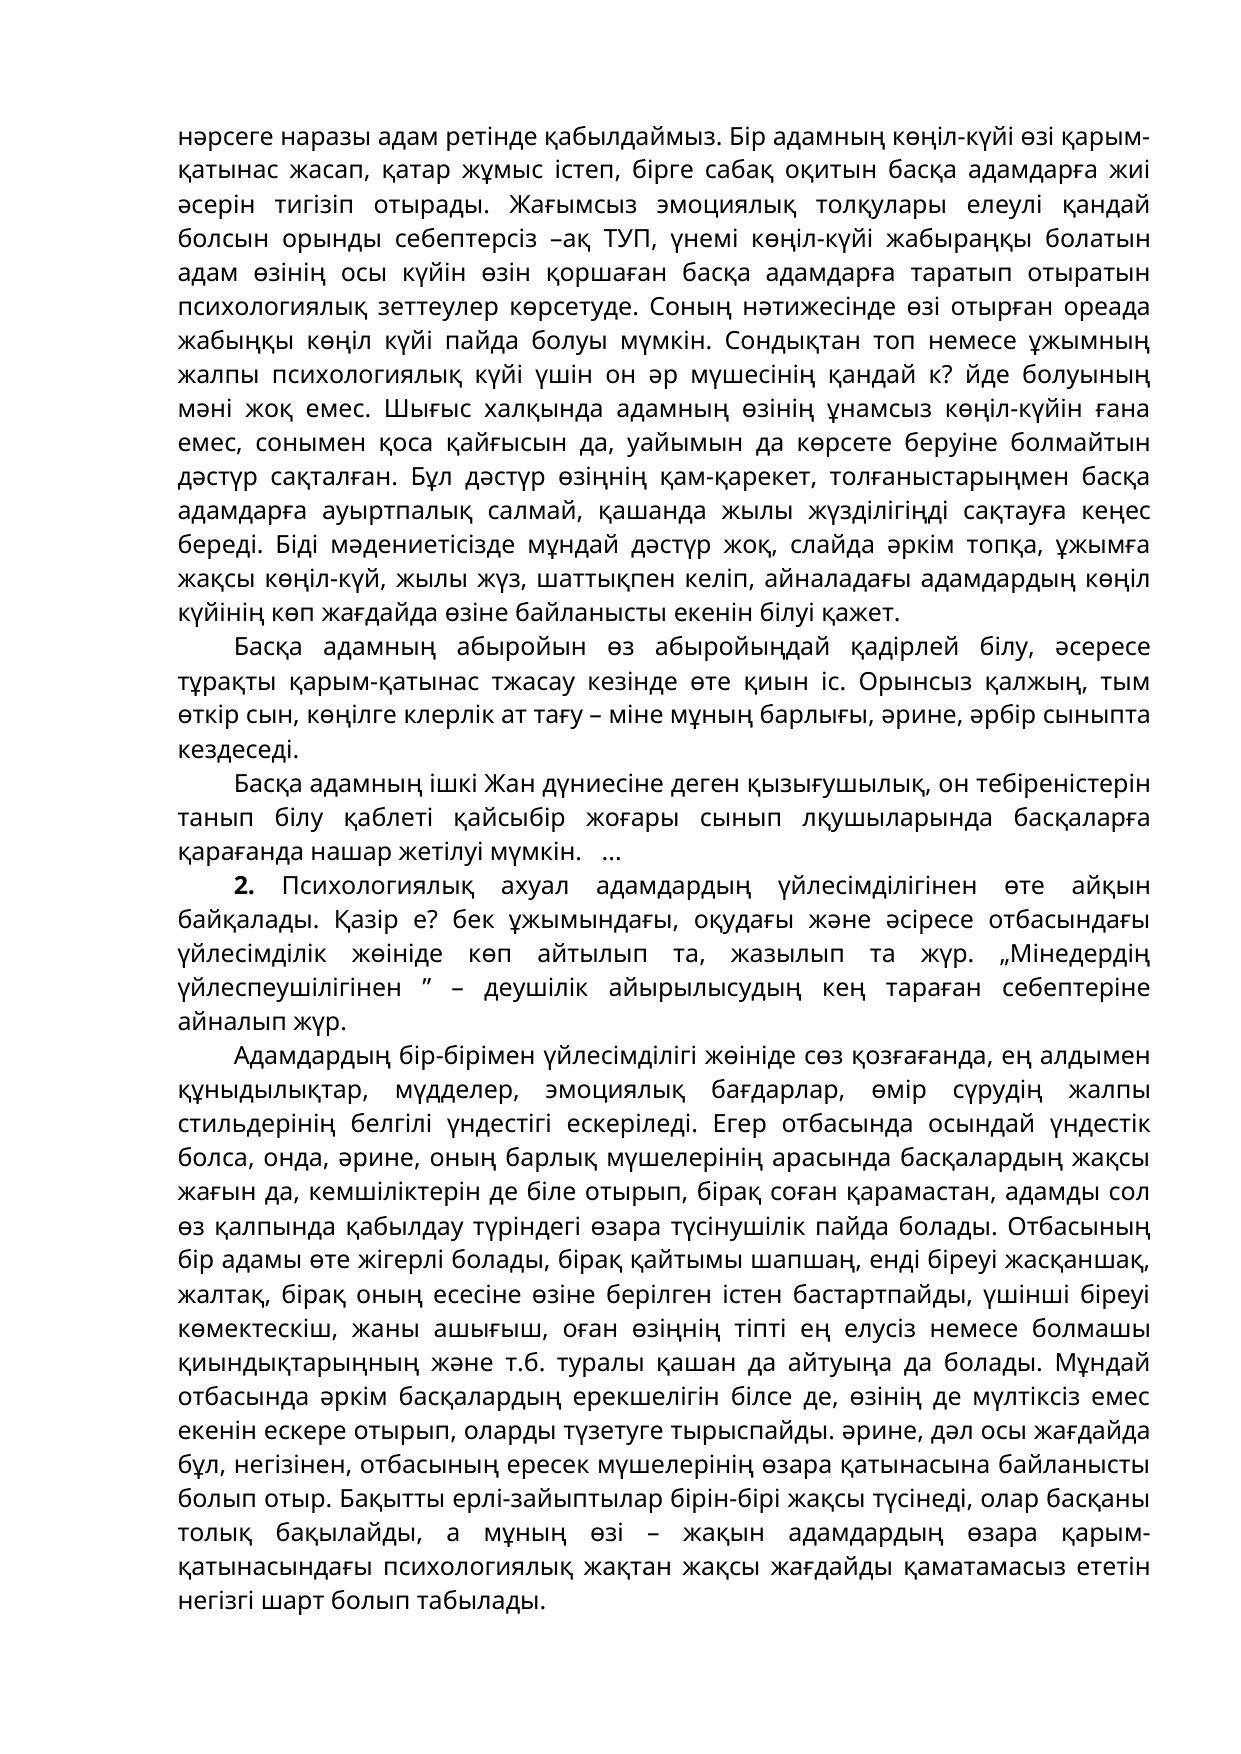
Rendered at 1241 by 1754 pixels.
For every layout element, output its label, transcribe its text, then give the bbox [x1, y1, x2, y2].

text Адамдардың бір-бірімен үйлесімділігі жөініде сөз қозғағанда, ең алдымен құныдылықтар, мүдделер, эмоциялық бағдарлар, өмір сүрудің жалпы стильдерінің белгілі үндестігі ескеріледі. Егер отбасында осындай үндестік болса, онда, әрине, оның барлық мүшелерінің арасында басқалардың жақсы жағын да, кемшіліктерін де біле отырып, бірақ соған қарамастан, адамды сол өз қалпында қабылдау түріндегі өзара түсінушілік пайда болады. Отбасының бір адамы өте жігерлі болады, бірақ қайтымы шапшаң, енді біреуі жасқаншақ, жалтақ, бірақ оның есесіне өзіне берілген істен бастартпайды, үшінші біреуі көмектескіш, жаны ашығыш, оған өзіңнің тіпті ең елусіз немесе болмашы қиындықтарыңның және т.б. туралы қашан да айтуыңа да болады. Мұндай отбасында әркім басқалардың ерекшелігін білсе де, өзінің де мүлтіксіз емес екенін ескере отырып, оларды түзетуге тырыспайды. әрине, дәл осы жағдайда бұл, негізінен, отбасының ересек мүшелерінің өзара қатынасына байланысты болып отыр. Бақытты ерлі-зайыптылар бірін-бірі жақсы түсінеді, олар басқаны толық бақылайды, а мұның өзі – жақын адамдардың өзара қарым-қатынасындағы психологиялық жақтан жақсы жағдайды қаматамасыз ететін негізгі шарт болып табылады. [177, 1038, 1152, 1617]
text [177, 118, 1152, 629]
text Басқа адамның абыройын өз абыройыңдай қадірлей білу, әсересе тұрақты қарым-қатынас тжасау кезінде өте қиын іс. Орынсыз қалжың, тым өткір сын, көңілге клерлік ат тағу – міне мұның барлығы, әрине, әрбір сыныпта кездеседі. [177, 629, 1152, 765]
text Басқа адамның ішкі Жан дүниесіне деген қызығушылық, он тебіреністерін танып білу қаблеті қайсыбір жоғары сынып лқушыларында басқаларға қарағанда нашар жетілуі мүмкін. ... [177, 765, 1152, 867]
text 2. Психологиялық ахуал адамдардың үйлесімділігінен өте айқын байқалады. Қазір е? бек ұжымындағы, оқудағы және әсіресе отбасындағы үйлесімділік жөініде көп айтылып та, жазылып та жүр. „Мінедердің үйлеспеушілігінен ” – деушілік айырылысудың кең тараған себептеріне айналып жүр. [177, 867, 1152, 1038]
